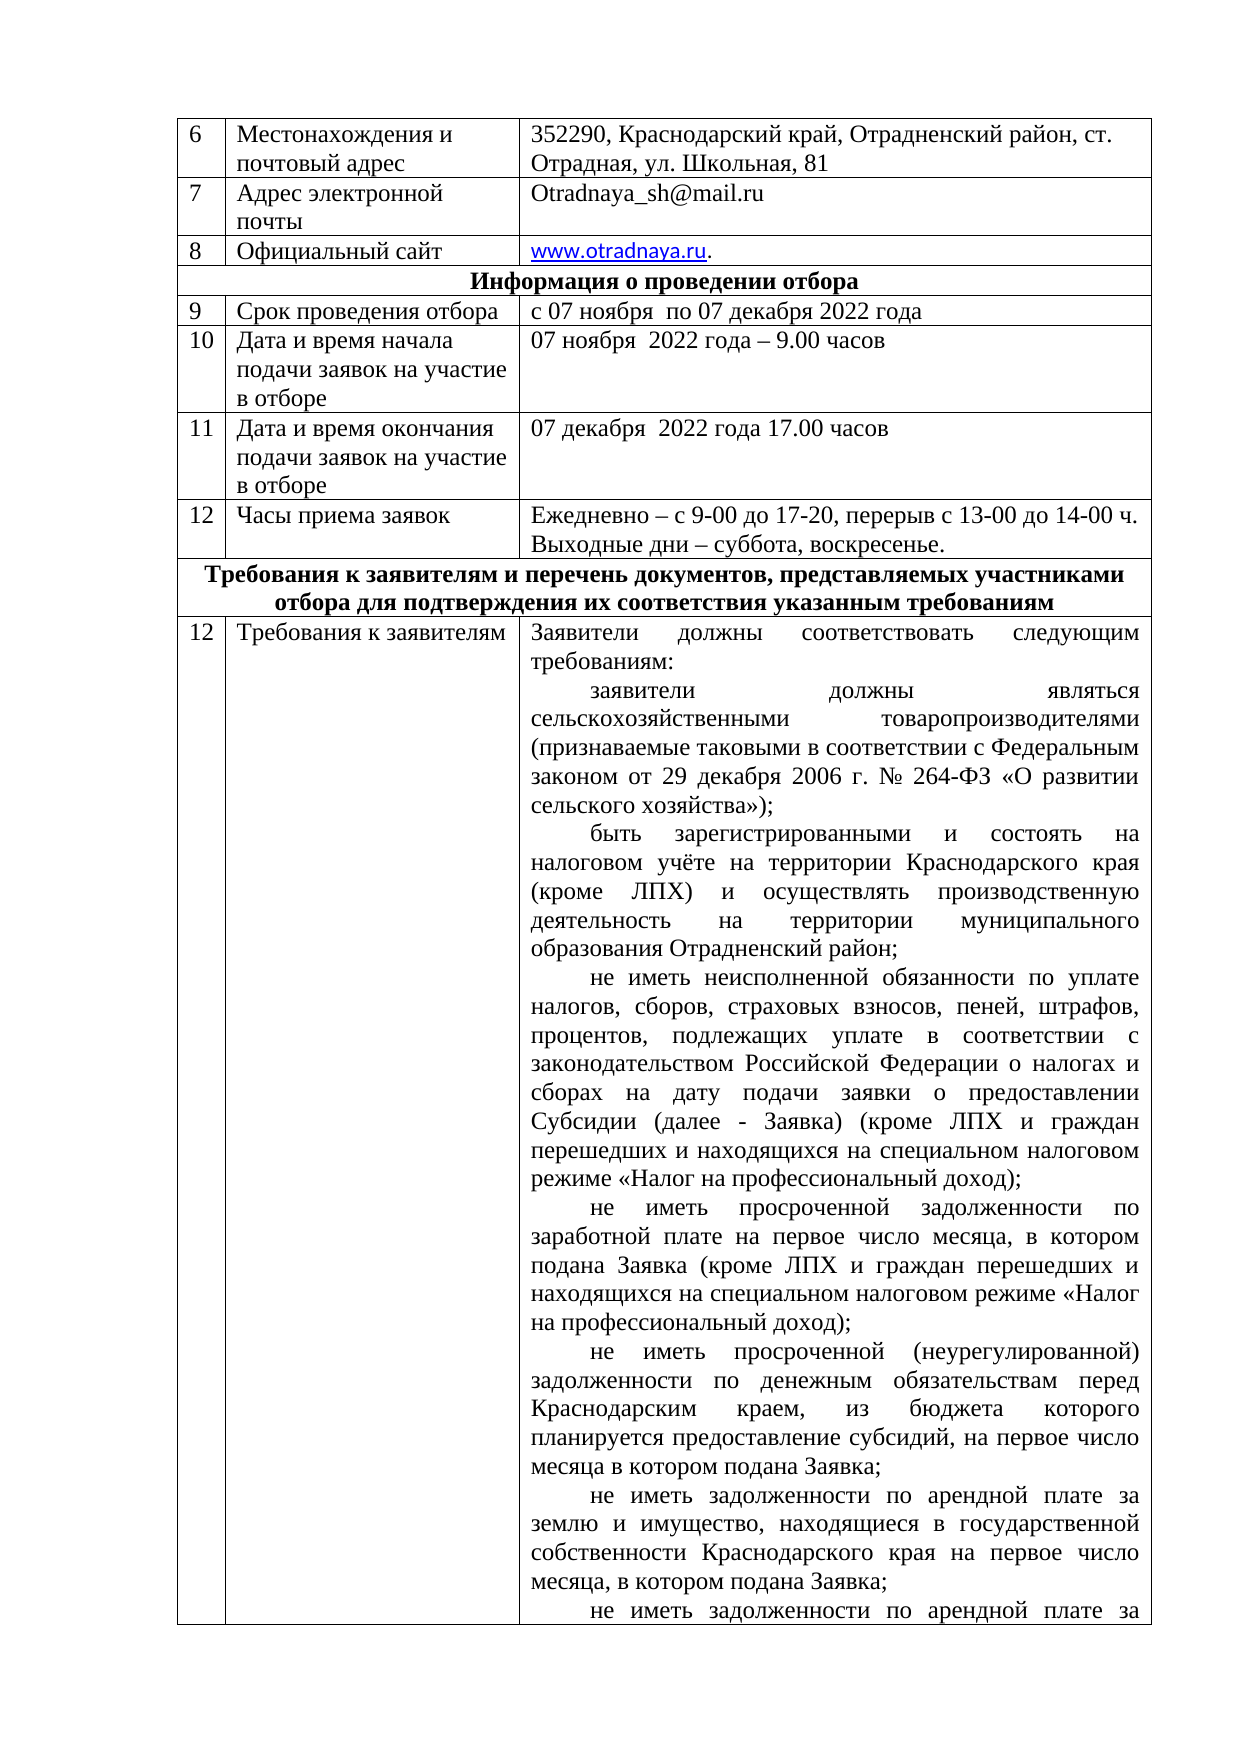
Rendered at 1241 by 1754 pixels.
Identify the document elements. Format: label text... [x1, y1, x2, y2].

table_cell Дата и время окончания подачи заявок на участие в отборе [226, 413, 519, 499]
table_cell www.otradnaya.ru. [520, 236, 1151, 265]
table_cell 352290, Краснодарский край, Отрадненский район, ст. Отрадная, ул. Школьная, 81 [520, 119, 1151, 177]
table_cell 07 ноября 2022 года – 9.00 часов [520, 326, 1151, 412]
table_cell 12 [178, 617, 225, 1623]
table_cell Требования к заявителям и перечень документов, представляемых участниками отбора для подтверждения их соответствия указанным требованиям [178, 559, 1151, 616]
table_cell Дата и время начала подачи заявок на участие в отборе [226, 326, 519, 412]
table_cell Часы приема заявок [226, 500, 519, 558]
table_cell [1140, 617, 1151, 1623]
table_cell Ежедневно – с 9-00 до 17-20, перерыв с 13-00 до 14-00 ч. Выходные дни – суббота, воскресенье. [520, 500, 1151, 558]
table_cell 11 [178, 413, 225, 499]
table_cell Срок проведения отбора [226, 296, 519, 324]
table_cell 07 декабря 2022 года 17.00 часов [520, 413, 1151, 499]
table_cell 10 [178, 326, 225, 412]
table_cell Местонахождения и почтовый адрес [226, 119, 519, 177]
table_cell Информация о проведении отбора [178, 266, 1151, 295]
table_cell 9 [178, 296, 225, 324]
table_cell 7 [178, 178, 225, 235]
table_cell 8 [178, 236, 225, 265]
table_cell 6 [178, 119, 225, 177]
table_cell 12 [178, 500, 225, 558]
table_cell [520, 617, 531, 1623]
table_cell с 07 ноября по 07 декабря 2022 года [520, 296, 1151, 324]
table_cell Otradnaya_sh@mail.ru [520, 178, 1151, 235]
table_cell Адрес электронной почты [226, 178, 519, 235]
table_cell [226, 617, 519, 1623]
table_cell Официальный сайт [226, 236, 519, 265]
